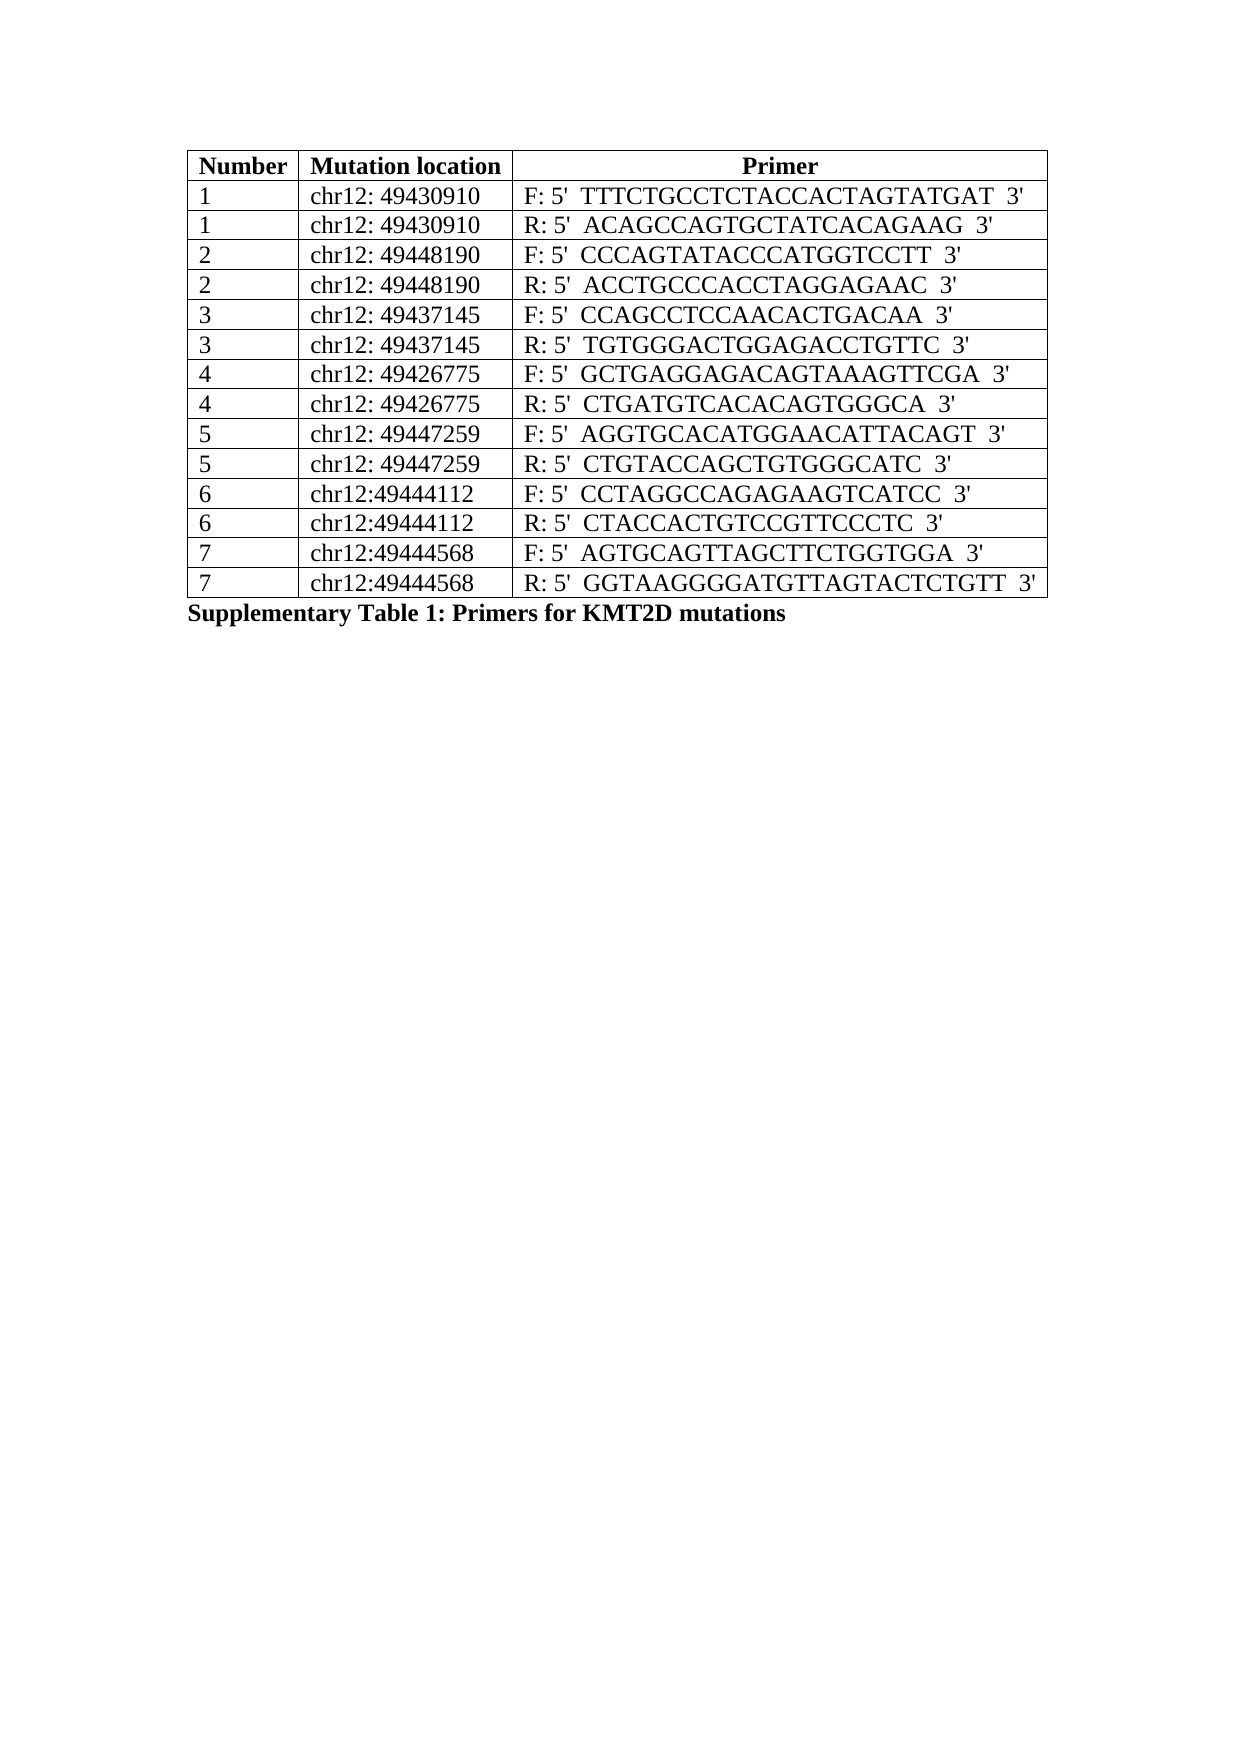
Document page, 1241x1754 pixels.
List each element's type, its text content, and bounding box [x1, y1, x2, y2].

table_cell chr12:49444112 [299, 509, 512, 537]
table_cell F: 5' CCAGCCTCCAACACTGACAA 3' [513, 300, 1047, 329]
table_cell chr12: 49437145 [299, 330, 512, 358]
table_cell 1 [188, 211, 298, 239]
table_cell R: 5' GGTAAGGGGATGTTAGTACTCTGTT 3' [513, 568, 1047, 597]
table_cell F: 5' TTTCTGCCTCTACCACTAGTATGAT 3' [513, 181, 1047, 209]
table_cell chr12: 49430910 [299, 211, 512, 239]
table_cell 7 [188, 538, 298, 567]
table_cell 5 [188, 449, 298, 478]
table_cell chr12: 49447259 [299, 449, 512, 478]
table_cell chr12: 49447259 [299, 419, 512, 448]
table_cell F: 5' CCTAGGCCAGAGAAGTCATCC 3' [513, 479, 1047, 507]
table_cell chr12: 49448190 [299, 240, 512, 269]
table_cell F: 5' GCTGAGGAGACAGTAAAGTTCGA 3' [513, 360, 1047, 388]
table_cell chr12: 49437145 [299, 300, 512, 329]
table_cell R: 5' CTGATGTCACACAGTGGGCA 3' [513, 389, 1047, 418]
table_cell R: 5' CTACCACTGTCCGTTCCCTC 3' [513, 509, 1047, 537]
table_cell 6 [188, 509, 298, 537]
table_cell F: 5' AGGTGCACATGGAACATTACAGT 3' [513, 419, 1047, 448]
table_cell 2 [188, 270, 298, 299]
table_cell chr12: 49448190 [299, 270, 512, 299]
table_header Mutation location [299, 151, 512, 180]
table_cell R: 5' CTGTACCAGCTGTGGGCATC 3' [513, 449, 1047, 478]
table_header Primer [513, 151, 1047, 180]
table_cell R: 5' ACCTGCCCACCTAGGAGAAC 3' [513, 270, 1047, 299]
table_cell F: 5' CCCAGTATACCCATGGTCCTT 3' [513, 240, 1047, 269]
table_cell 4 [188, 360, 298, 388]
table_cell 2 [188, 240, 298, 269]
table_cell chr12: 49426775 [299, 389, 512, 418]
table_cell chr12:49444568 [299, 538, 512, 567]
table_cell chr12: 49430910 [299, 181, 512, 209]
table_cell 6 [188, 479, 298, 507]
table_cell chr12:49444568 [299, 568, 512, 597]
table_cell 3 [188, 330, 298, 358]
table_cell 7 [188, 568, 298, 597]
table_header Number [188, 151, 298, 180]
table_cell 1 [188, 181, 298, 209]
table_cell 4 [188, 389, 298, 418]
table_cell 5 [188, 419, 298, 448]
text Supplementary Table 1: Primers for KMT2D mutations [187, 598, 1053, 627]
table_cell chr12:49444112 [299, 479, 512, 507]
table_cell R: 5' TGTGGGACTGGAGACCTGTTC 3' [513, 330, 1047, 358]
table_cell 3 [188, 300, 298, 329]
table_cell F: 5' AGTGCAGTTAGCTTCTGGTGGA 3' [513, 538, 1047, 567]
table_cell R: 5' ACAGCCAGTGCTATCACAGAAG 3' [513, 211, 1047, 239]
table_cell chr12: 49426775 [299, 360, 512, 388]
